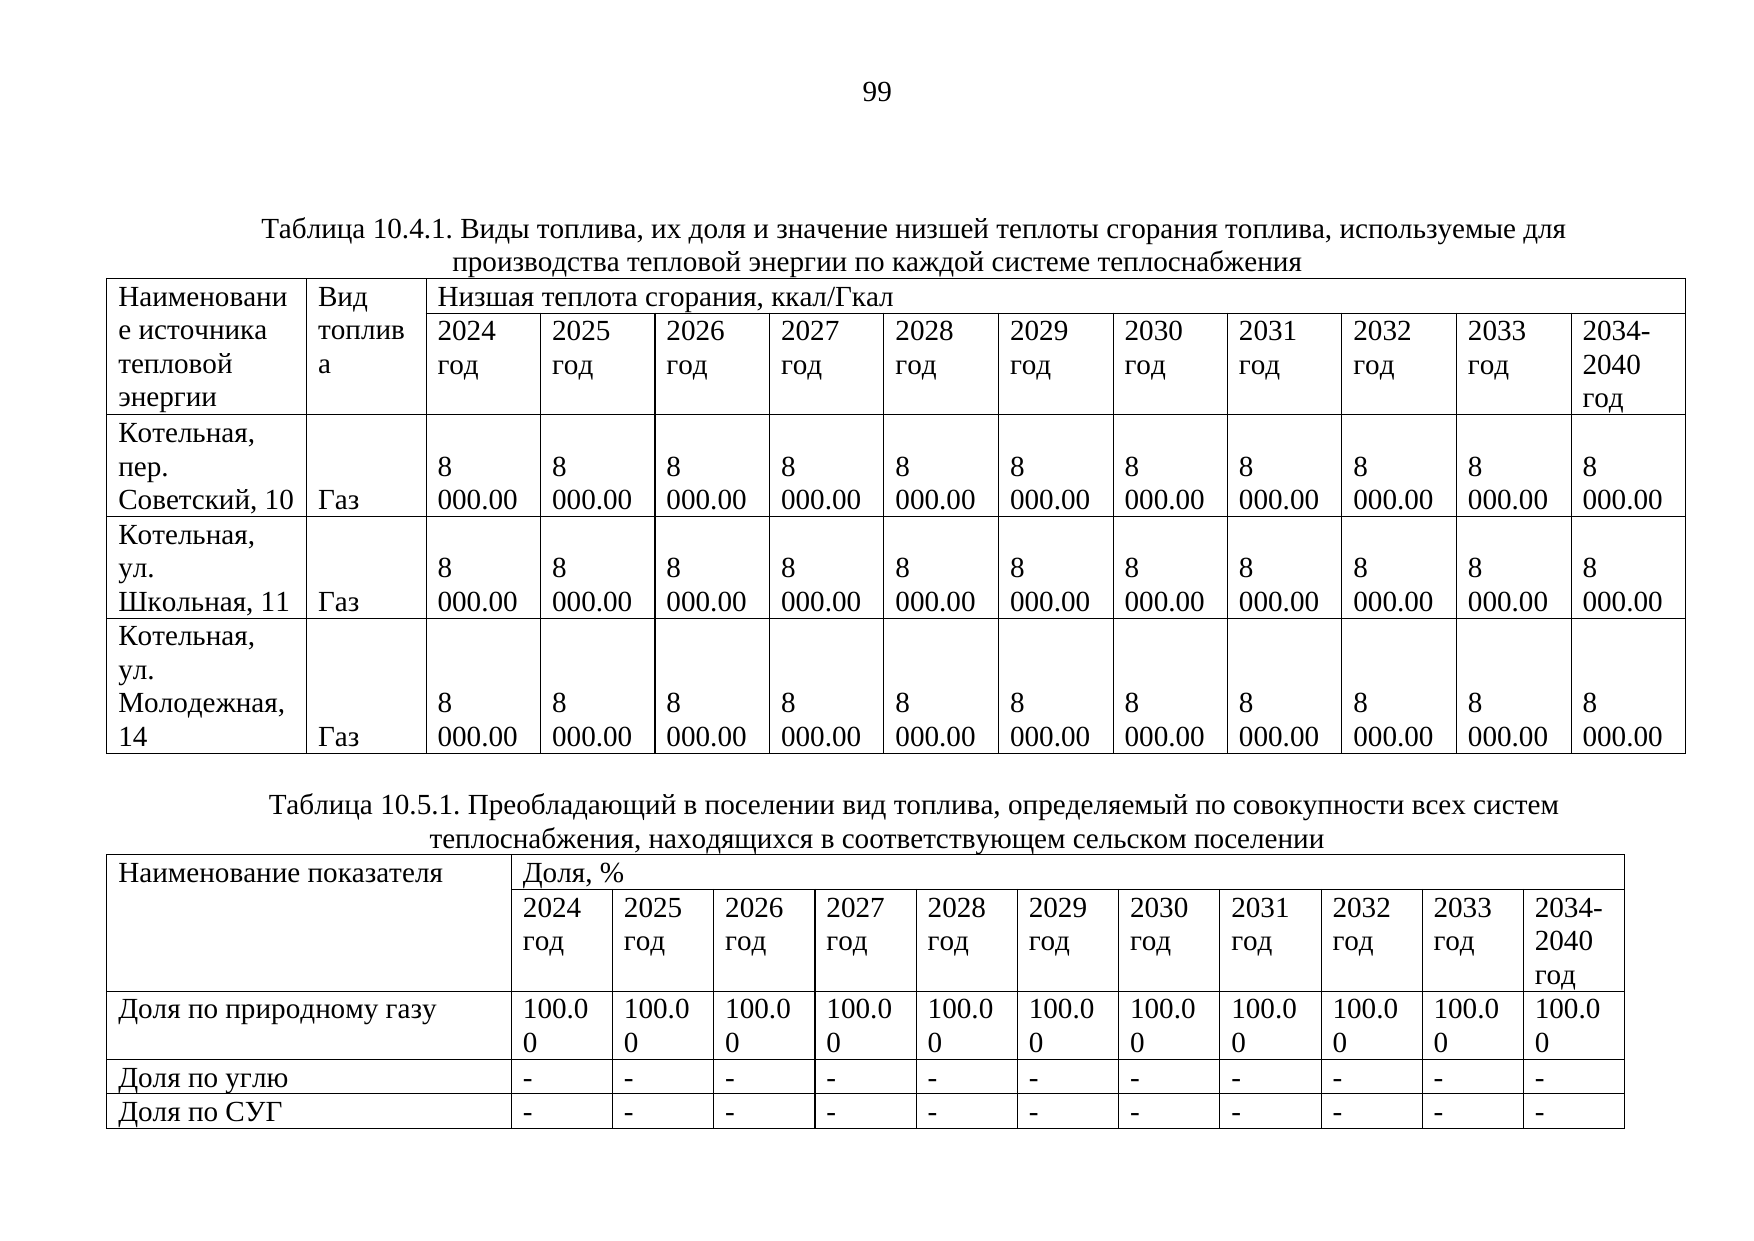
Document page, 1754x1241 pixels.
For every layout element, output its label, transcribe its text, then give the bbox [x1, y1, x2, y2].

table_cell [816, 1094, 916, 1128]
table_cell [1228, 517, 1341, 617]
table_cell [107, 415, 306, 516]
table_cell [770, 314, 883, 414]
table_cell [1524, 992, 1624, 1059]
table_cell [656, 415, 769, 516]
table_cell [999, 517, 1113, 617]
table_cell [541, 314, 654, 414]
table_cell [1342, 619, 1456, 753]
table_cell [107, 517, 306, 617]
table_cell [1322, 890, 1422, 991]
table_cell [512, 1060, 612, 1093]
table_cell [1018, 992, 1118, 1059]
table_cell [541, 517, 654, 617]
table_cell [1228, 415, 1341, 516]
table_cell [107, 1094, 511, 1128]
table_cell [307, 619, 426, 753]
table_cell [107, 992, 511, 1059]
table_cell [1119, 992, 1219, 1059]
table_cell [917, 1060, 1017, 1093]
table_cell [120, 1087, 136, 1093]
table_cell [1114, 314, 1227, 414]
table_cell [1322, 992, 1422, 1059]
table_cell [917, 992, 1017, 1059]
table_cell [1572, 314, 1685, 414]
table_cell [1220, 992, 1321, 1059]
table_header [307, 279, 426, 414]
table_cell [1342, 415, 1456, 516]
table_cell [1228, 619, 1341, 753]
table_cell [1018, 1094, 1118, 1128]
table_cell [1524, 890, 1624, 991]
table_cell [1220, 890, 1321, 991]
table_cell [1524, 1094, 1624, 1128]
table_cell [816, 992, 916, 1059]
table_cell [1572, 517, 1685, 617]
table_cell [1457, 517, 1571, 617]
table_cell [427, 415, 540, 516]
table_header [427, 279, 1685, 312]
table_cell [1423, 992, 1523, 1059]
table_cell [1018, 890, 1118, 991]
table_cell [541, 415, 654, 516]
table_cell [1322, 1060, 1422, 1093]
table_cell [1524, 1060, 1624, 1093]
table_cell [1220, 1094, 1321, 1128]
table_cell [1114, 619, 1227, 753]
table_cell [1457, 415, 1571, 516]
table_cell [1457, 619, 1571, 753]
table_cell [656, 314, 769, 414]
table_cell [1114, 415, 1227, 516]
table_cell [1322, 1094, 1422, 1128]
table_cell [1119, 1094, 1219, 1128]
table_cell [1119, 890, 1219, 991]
text Таблица 10.4.1. Виды топлива, их доля и значение низшей теплоты сгорания топлива, используемые для производства тепловой энергии по каждой системе теплоснабжения [118, 211, 1636, 278]
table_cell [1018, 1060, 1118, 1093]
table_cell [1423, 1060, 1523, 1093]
text Таблица 10.5.1. Преобладающий в поселении вид топлива, определяемый по совокупности всех систем теплоснабжения, находящихся в соответствующем сельском поселении [118, 787, 1636, 854]
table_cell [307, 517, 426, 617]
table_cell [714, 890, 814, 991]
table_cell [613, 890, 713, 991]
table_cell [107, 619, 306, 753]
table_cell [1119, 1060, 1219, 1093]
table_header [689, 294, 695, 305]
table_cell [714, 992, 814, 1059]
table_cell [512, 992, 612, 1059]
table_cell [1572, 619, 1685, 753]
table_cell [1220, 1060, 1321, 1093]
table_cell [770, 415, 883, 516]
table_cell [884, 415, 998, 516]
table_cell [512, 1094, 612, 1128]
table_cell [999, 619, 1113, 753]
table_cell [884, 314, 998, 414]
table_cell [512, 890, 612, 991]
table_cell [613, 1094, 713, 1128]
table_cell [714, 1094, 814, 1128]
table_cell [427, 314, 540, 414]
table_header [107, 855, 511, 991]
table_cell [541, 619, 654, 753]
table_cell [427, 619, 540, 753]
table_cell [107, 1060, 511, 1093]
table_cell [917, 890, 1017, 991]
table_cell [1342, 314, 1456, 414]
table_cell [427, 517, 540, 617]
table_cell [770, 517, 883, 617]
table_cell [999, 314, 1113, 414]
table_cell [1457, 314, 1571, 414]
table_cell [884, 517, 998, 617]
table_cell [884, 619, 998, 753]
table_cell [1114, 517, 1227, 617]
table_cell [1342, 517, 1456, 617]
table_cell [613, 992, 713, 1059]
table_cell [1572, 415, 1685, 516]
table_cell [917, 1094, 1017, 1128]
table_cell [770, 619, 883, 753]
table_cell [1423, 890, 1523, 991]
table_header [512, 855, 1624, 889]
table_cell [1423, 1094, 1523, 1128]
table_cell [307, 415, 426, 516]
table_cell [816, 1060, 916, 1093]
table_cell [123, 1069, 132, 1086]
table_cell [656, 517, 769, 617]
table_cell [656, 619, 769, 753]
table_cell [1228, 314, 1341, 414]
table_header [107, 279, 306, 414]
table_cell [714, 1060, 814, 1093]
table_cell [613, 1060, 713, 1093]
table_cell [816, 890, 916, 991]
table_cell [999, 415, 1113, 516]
